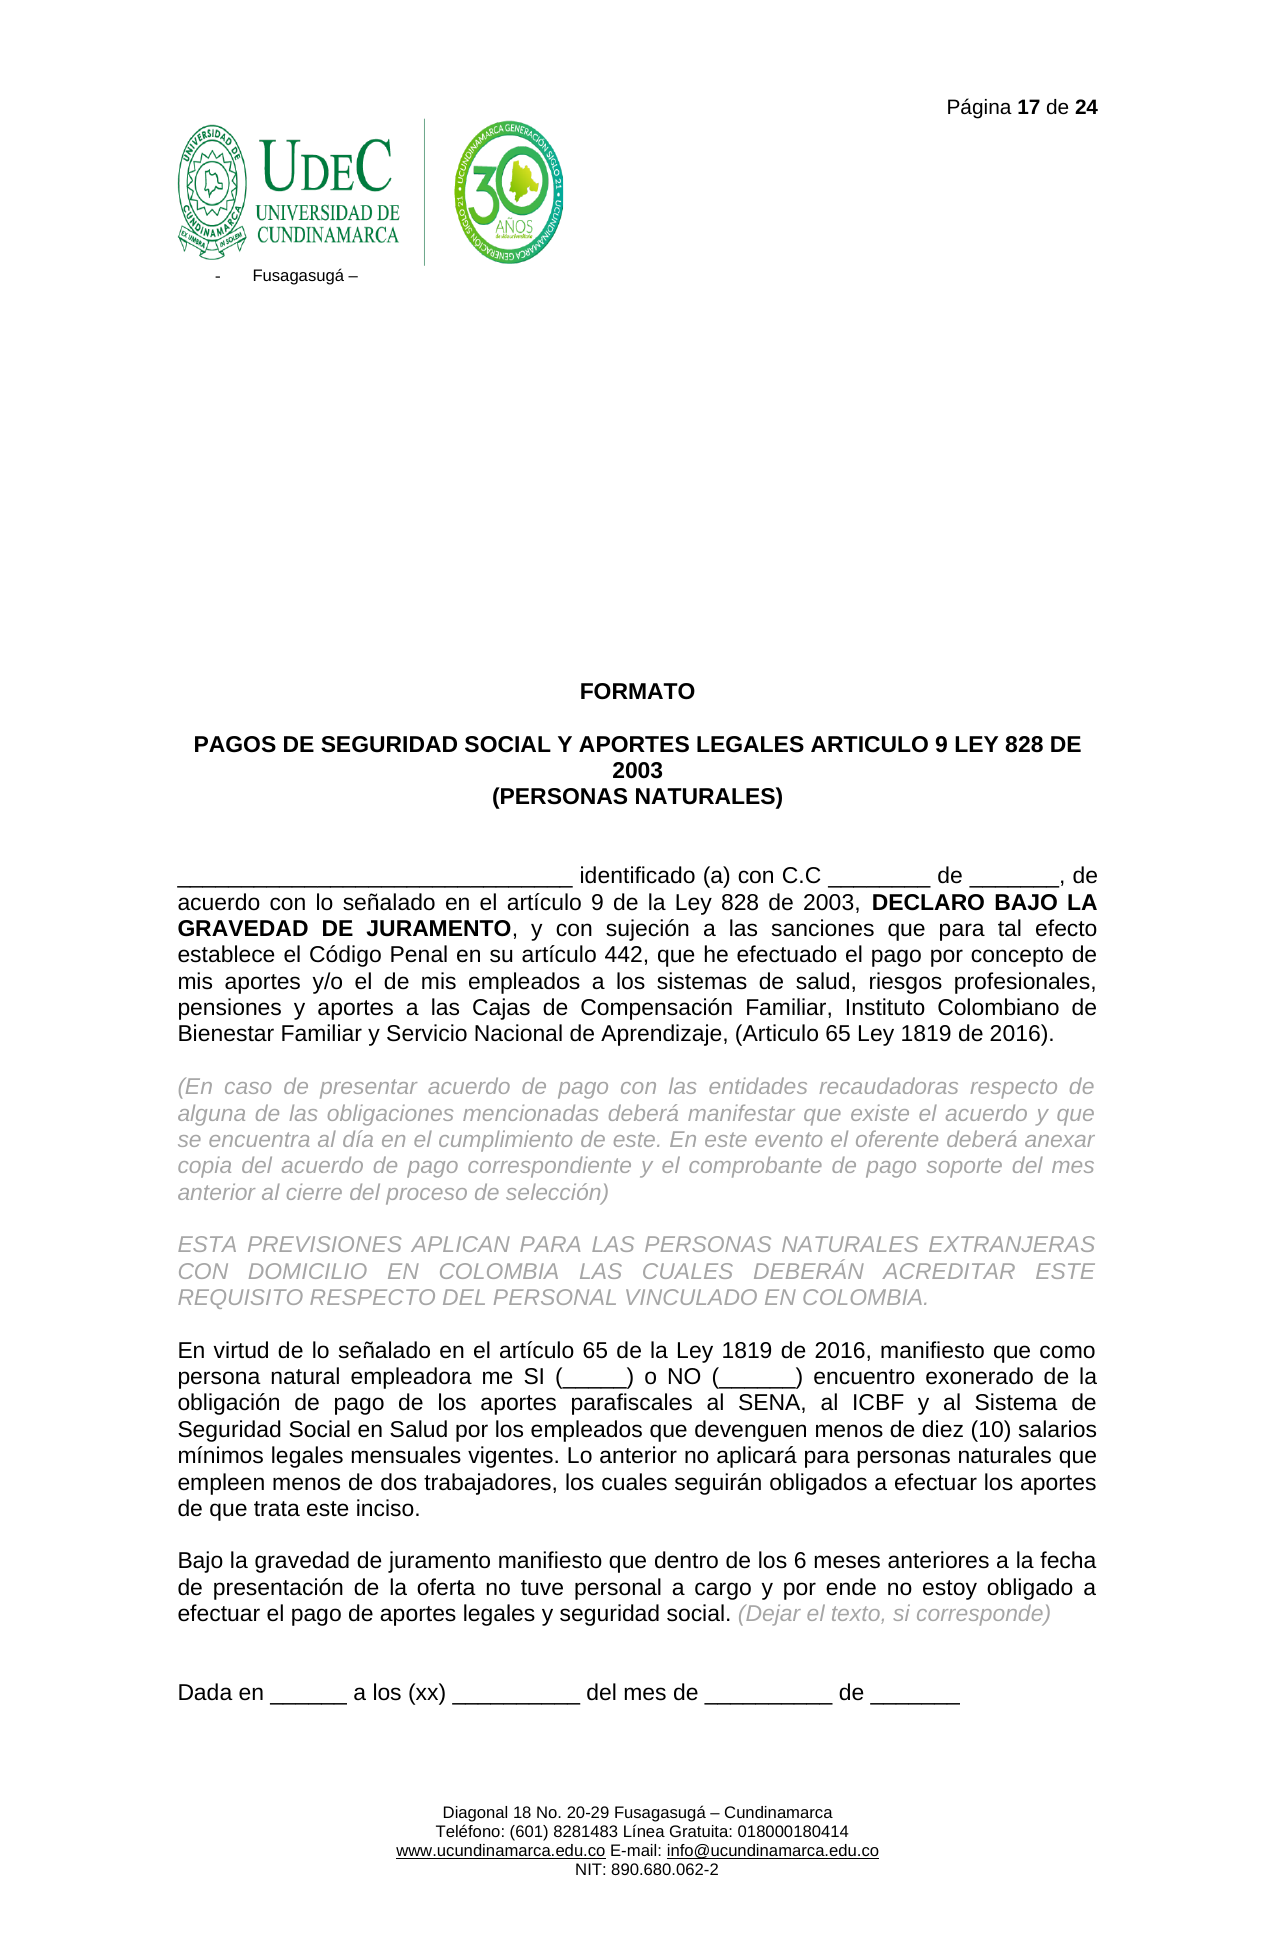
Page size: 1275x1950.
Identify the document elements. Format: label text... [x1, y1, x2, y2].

text _______________________________ identificado (a) con C.C ________ de _______, de acuerdo con lo señalado en el artículo 9 de la Ley 828 de 2003, DECLARO BAJO LA GRAVEDAD DE JURAMENTO, y con sujeción a las sanciones que para tal efecto establece el Código Penal en su artículo 442, que he efectuado el pago por concepto de mis aportes y/o el de mis empleados a los sistemas de salud, riesgos profesionales, pensiones y aportes a las Cajas de Compensación Familiar, Instituto Colombiano de Bienestar Familiar y Servicio Nacional de Aprendizaje, (Articulo 65 Ley 1819 de 2016). [177, 862, 1098, 1047]
text En virtud de lo señalado en el artículo 65 de la Ley 1819 de 2016, manifiesto que como persona natural empleadora me SI (_____) o NO (______) encuentro exonerado de la obligación de pago de los aportes parafiscales al SENA, al ICBF y al Sistema de Seguridad Social en Salud por los empleados que devenguen menos de diez (10) salarios mínimos legales mensuales vigentes. Lo anterior no aplicará para personas naturales que empleen menos de dos trabajadores, los cuales seguirán obligados a efectuar los aportes de que trata este inciso. [177, 1337, 1098, 1521]
text Dada en ______ a los (xx) __________ del mes de __________ de _______ [177, 1679, 1098, 1706]
text (En caso de presentar acuerdo de pago con las entidades recaudadoras respecto de alguna de las obligaciones mencionadas deberá manifestar que existe el acuerdo y que se encuentra al día en el cumplimiento de este. En este evento el oferente deberá anexar copia del acuerdo de pago correspondiente y el comprobante de pago soporte del mes anterior al cierre del proceso de selección) [177, 1073, 1098, 1205]
picture [177, 118, 564, 266]
text Bajo la gravedad de juramento manifiesto que dentro de los 6 meses anteriores a la fecha de presentación de la oferta no tuve personal a cargo y por ende no estoy obligado a efectuar el pago de aportes legales y seguridad social. (Dejar el texto, si corresponde) [177, 1547, 1098, 1627]
text (PERSONAS NATURALES) [177, 783, 1098, 809]
text ESTA PREVISIONES APLICAN PARA LAS PERSONAS NATURALES EXTRANJERAS CON DOMICILIO EN COLOMBIA LAS CUALES DEBERÁN ACREDITAR ESTE REQUISITO RESPECTO DEL PERSONAL VINCULADO EN COLOMBIA. [177, 1231, 1098, 1310]
text FORMATO [177, 678, 1098, 704]
text PAGOS DE SEGURIDAD SOCIAL Y APORTES LEGALES ARTICULO 9 LEY 828 DE 2003 [177, 731, 1098, 783]
